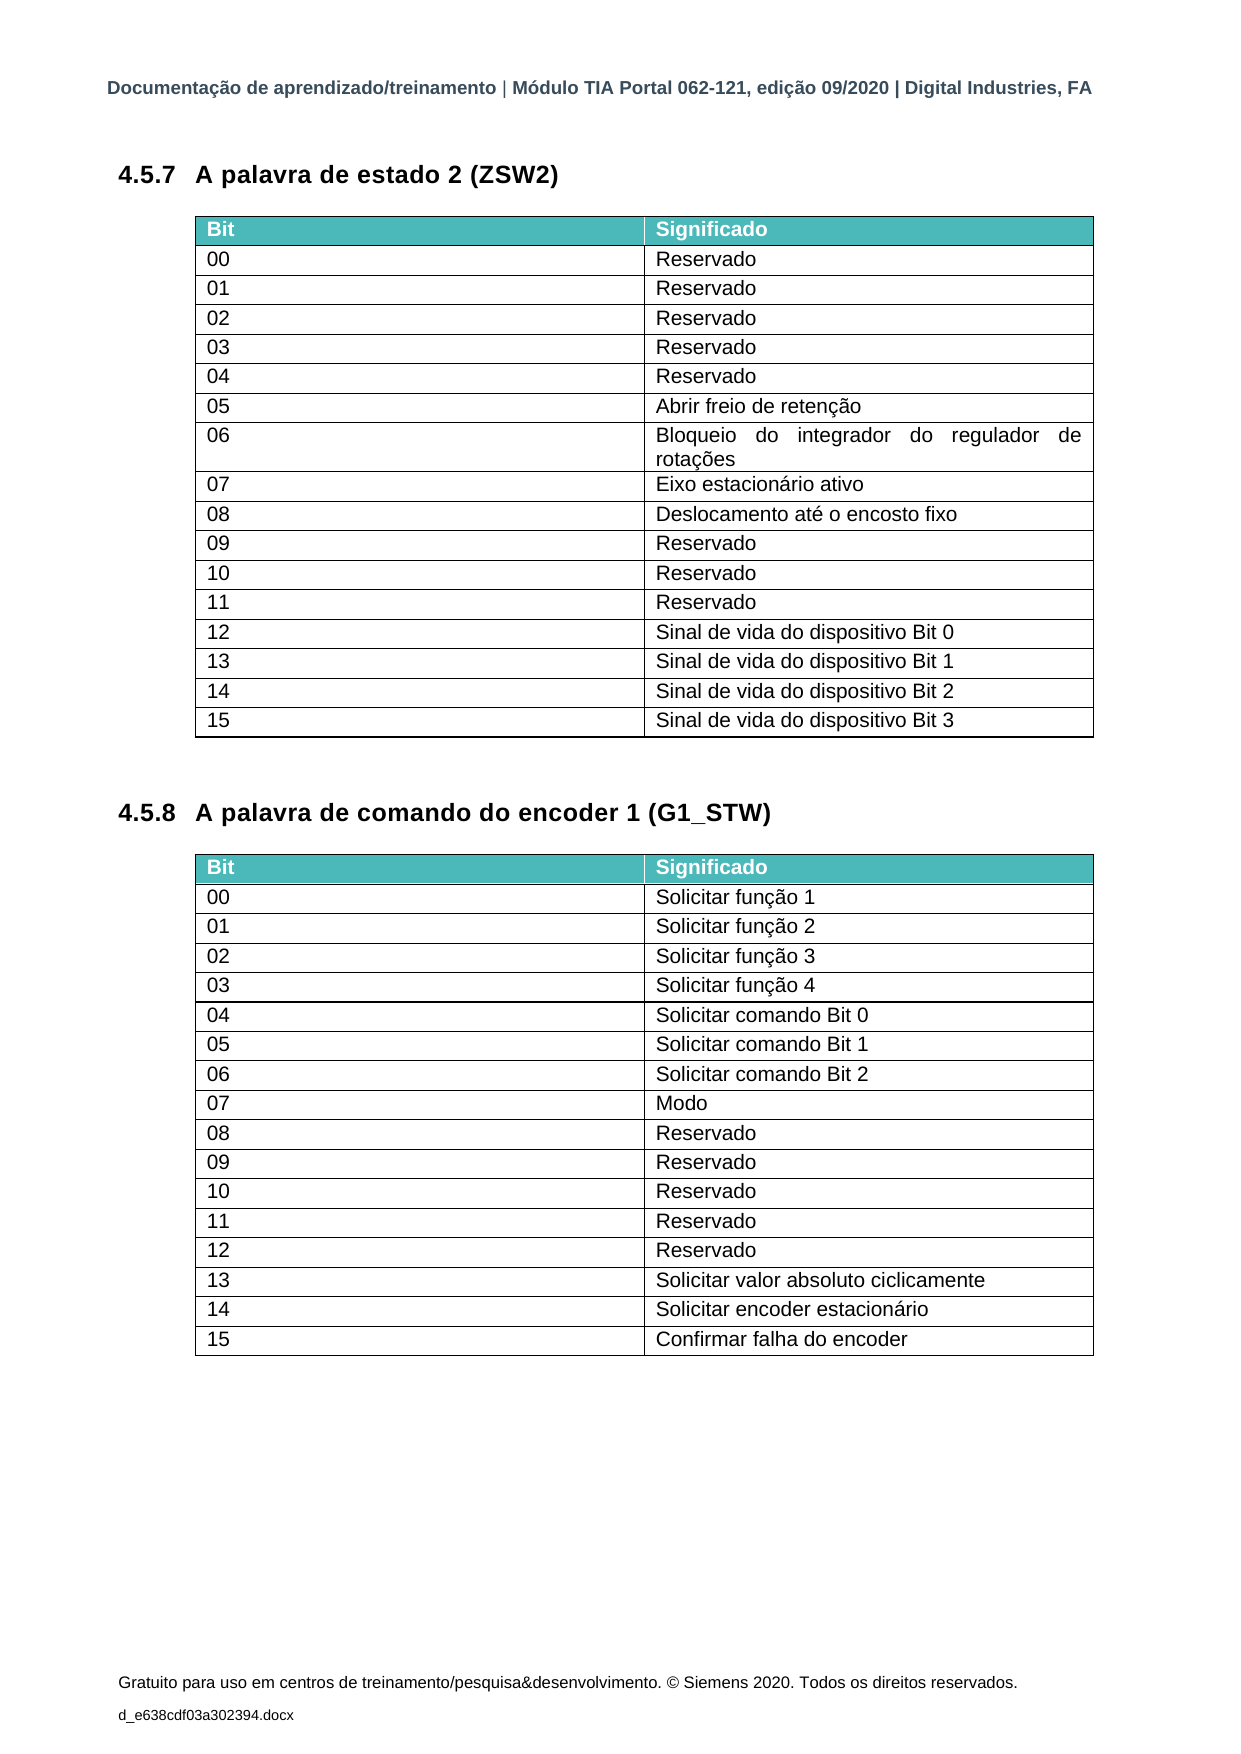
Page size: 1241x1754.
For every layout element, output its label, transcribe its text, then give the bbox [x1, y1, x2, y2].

subtitle A palavra de estado 2 (ZSW2) [118, 160, 1092, 189]
table_cell Reservado [645, 276, 1093, 304]
table_cell Reservado [645, 531, 1093, 559]
table_cell 08 [196, 502, 644, 530]
table_cell Solicitar comando Bit 0 [645, 1003, 1093, 1031]
table_cell Solicitar função 3 [645, 944, 1093, 972]
table_cell Reservado [645, 1120, 1093, 1149]
table_cell 15 [196, 1327, 644, 1355]
table_cell Solicitar função 1 [645, 885, 1093, 913]
table_header Bit [196, 217, 644, 245]
table_cell 03 [196, 335, 644, 363]
table_cell Solicitar função 2 [645, 914, 1093, 942]
table_cell Reservado [645, 364, 1093, 393]
table_cell 08 [196, 1120, 644, 1149]
table_cell Reservado [645, 1150, 1093, 1178]
table_cell 01 [196, 914, 644, 942]
table_cell Modo [645, 1091, 1093, 1119]
table_cell Reservado [645, 1238, 1093, 1267]
table_cell 02 [196, 305, 644, 334]
table_cell 03 [196, 973, 644, 1001]
table_cell 12 [196, 1238, 644, 1267]
table_header Significado [645, 217, 1093, 245]
table_cell 14 [196, 1297, 644, 1326]
table_cell Solicitar comando Bit 1 [645, 1032, 1093, 1060]
table_header Significado [645, 855, 1093, 883]
table_cell 04 [196, 1003, 644, 1031]
table_cell Reservado [645, 590, 1093, 618]
table_cell 13 [196, 649, 644, 677]
table_header Bit [196, 855, 644, 883]
table_cell Reservado [645, 561, 1093, 589]
table_cell 05 [196, 1032, 644, 1060]
table_cell Reservado [645, 305, 1093, 334]
subtitle A palavra de comando do encoder 1 (G1_STW) [118, 798, 1092, 827]
table_cell 05 [196, 394, 644, 422]
table_cell 07 [196, 1091, 644, 1119]
table_cell 14 [196, 679, 644, 707]
table_cell 13 [196, 1268, 644, 1296]
table_cell 02 [196, 944, 644, 972]
table_cell 09 [196, 1150, 644, 1178]
table_cell Solicitar valor absoluto ciclicamente [645, 1268, 1093, 1296]
table_cell Sinal de vida do dispositivo Bit 0 [645, 620, 1093, 648]
table_cell Solicitar função 4 [645, 973, 1093, 1001]
table_cell Bloqueio do integrador do regulador de rotações [645, 423, 1093, 471]
table_cell Sinal de vida do dispositivo Bit 1 [645, 649, 1093, 677]
table_cell 01 [196, 276, 644, 304]
table_cell 04 [196, 364, 644, 393]
table_cell 09 [196, 531, 644, 559]
table_cell 11 [196, 1209, 644, 1237]
table_cell 07 [196, 472, 644, 501]
table_cell 06 [196, 1061, 644, 1090]
table_cell Sinal de vida do dispositivo Bit 3 [645, 708, 1093, 736]
table_cell Solicitar encoder estacionário [645, 1297, 1093, 1326]
table_cell Solicitar comando Bit 2 [645, 1061, 1093, 1090]
table_cell Sinal de vida do dispositivo Bit 2 [645, 679, 1093, 707]
table_cell Reservado [645, 1179, 1093, 1208]
table_cell 10 [196, 561, 644, 589]
table_cell Confirmar falha do encoder [645, 1327, 1093, 1355]
table_cell Eixo estacionário ativo [645, 472, 1093, 501]
table_cell 06 [196, 423, 644, 471]
table_cell Reservado [645, 335, 1093, 363]
table_cell 10 [196, 1179, 644, 1208]
table_cell 11 [196, 590, 644, 618]
table_cell Abrir freio de retenção [645, 394, 1093, 422]
table_cell 12 [196, 620, 644, 648]
table_cell Reservado [645, 246, 1093, 275]
table_cell 00 [196, 246, 644, 275]
table_cell 15 [196, 708, 644, 736]
table_cell 00 [196, 885, 644, 913]
table_cell Reservado [645, 1209, 1093, 1237]
table_cell Deslocamento até o encosto fixo [645, 502, 1093, 530]
